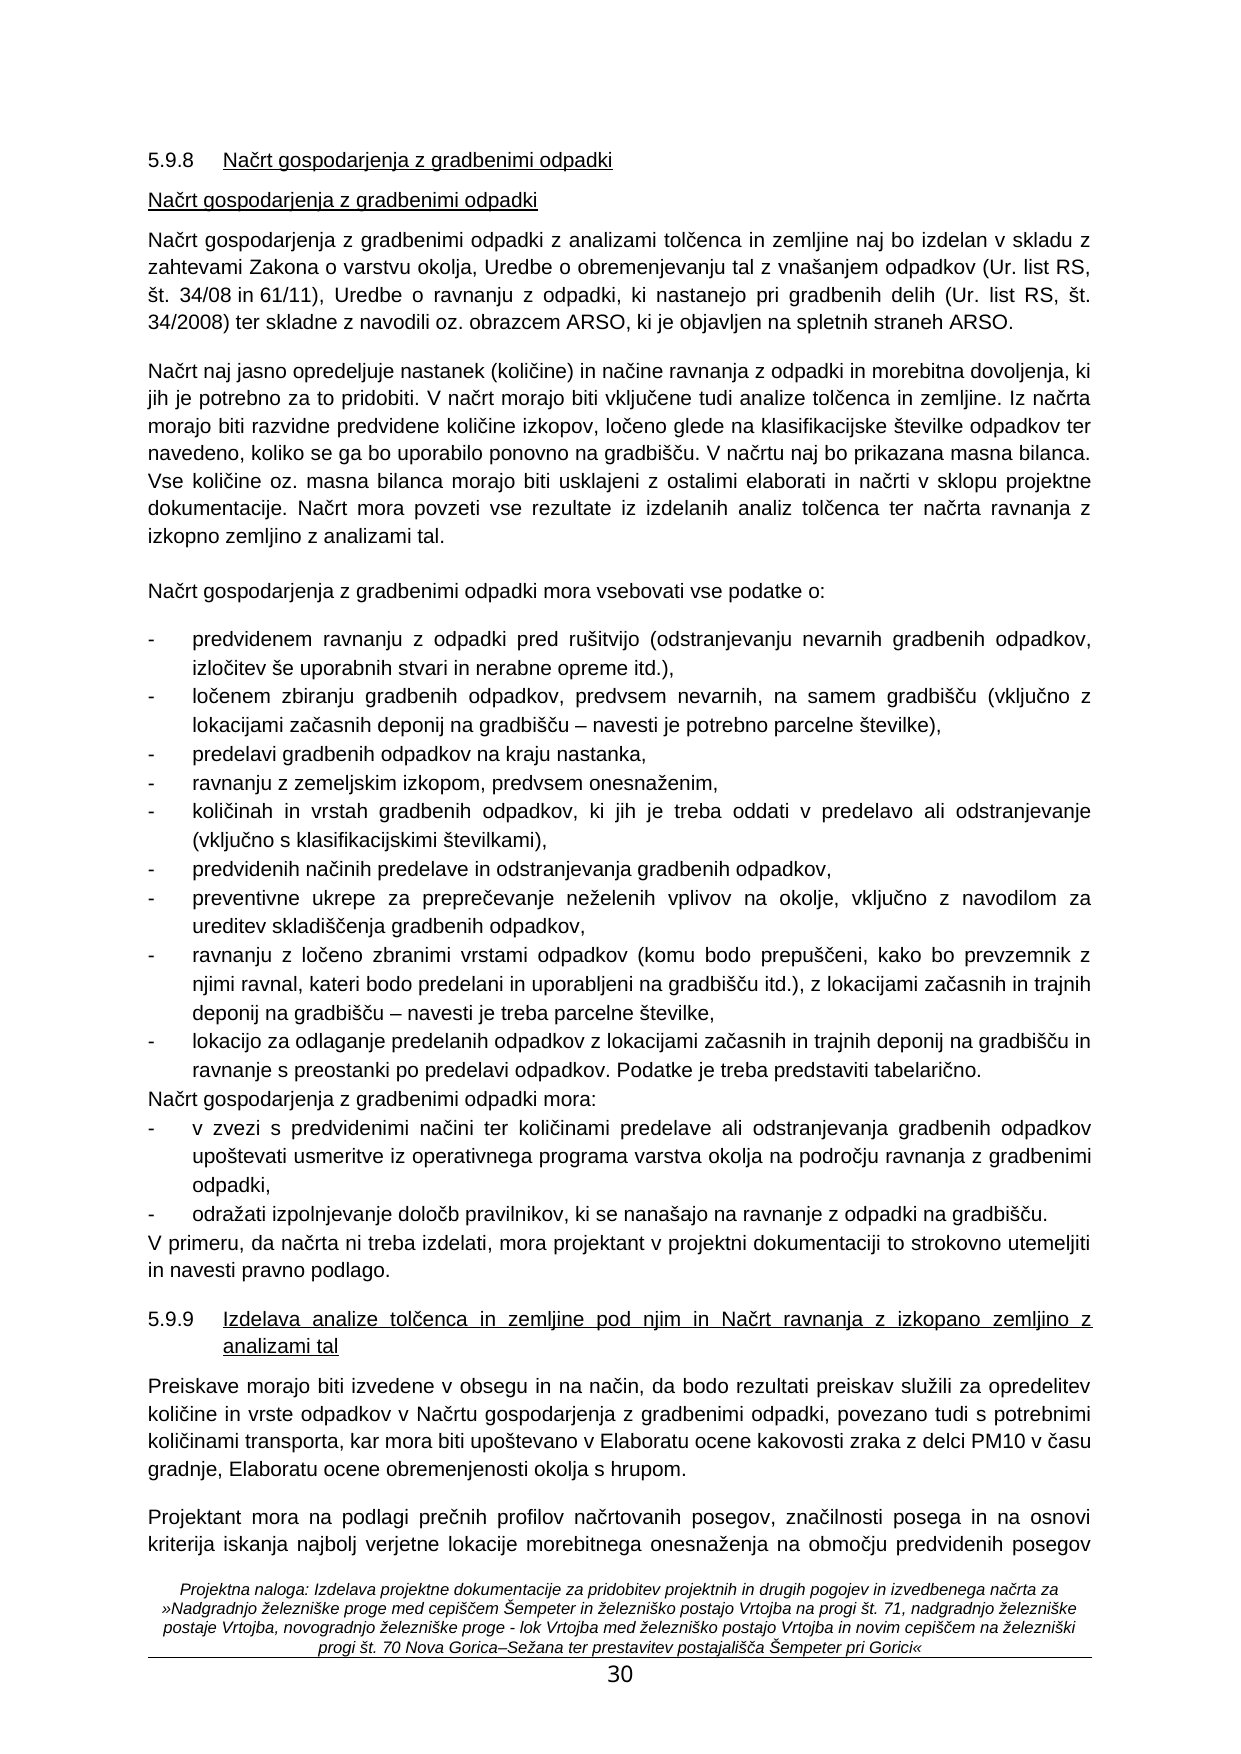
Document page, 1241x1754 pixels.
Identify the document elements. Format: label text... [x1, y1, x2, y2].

list predvidenem ravnanju z odpadki pred rušitvijo (odstranjevanju nevarnih gradbenih odpadkov, izločitev še uporabnih stvari in nerabne opreme itd.), [148, 627, 1092, 679]
list preventivne ukrepe za preprečevanje neželenih vplivov na okolje, vključno z navodilom za ureditev skladiščenja gradbenih odpadkov, [148, 886, 1092, 938]
subtitle Izdelava analize tolčenca in zemljine pod njim in Načrt ravnanja z izkopano zemljino z analizami tal [148, 1306, 1092, 1358]
text Načrt gospodarjenja z gradbenimi odpadki z analizami tolčenca in zemljine naj bo izdelan v skladu z zahtevami Zakona o varstvu okolja, Uredbe o obremenjevanju tal z vnašanjem odpadkov (Ur. list RS, št. 34/08 in 61/11), Uredbe o ravnanju z odpadki, ki nastanejo pri gradbenih delih (Ur. list RS, št. 34/2008) ter skladne z navodili oz. obrazcem ARSO, ki je objavljen na spletnih straneh ARSO. [148, 228, 1092, 334]
list ravnanju z zemeljskim izkopom, predvsem onesnaženim, [148, 771, 1092, 794]
text Načrt gospodarjenja z gradbenimi odpadki mora vsebovati vse podatke o: [148, 578, 1092, 602]
subtitle Načrt gospodarjenja z gradbenimi odpadki [148, 148, 1092, 172]
text Načrt naj jasno opredeljuje nastanek (količine) in načine ravnanja z odpadki in morebitna dovoljenja, ki jih je potrebno za to pridobiti. V načrt morajo biti vključene tudi analize tolčenca in zemljine. Iz načrta morajo biti razvidne predvidene količine izkopov, ločeno glede na klasifikacijske številke odpadkov ter navedeno, koliko se ga bo uporabilo ponovno na gradbišču. V načrtu naj bo prikazana masna bilanca. Vse količine oz. masna bilanca morajo biti usklajeni z ostalimi elaborati in načrti v sklopu projektne dokumentacije. Načrt mora povzeti vse rezultate iz izdelanih analiz tolčenca ter načrta ravnanja z izkopno zemljino z analizami tal. [148, 358, 1092, 547]
subtitle Načrt gospodarjenja z gradbenimi odpadki [148, 188, 1092, 212]
list količinah in vrstah gradbenih odpadkov, ki jih je treba oddati v predelavo ali odstranjevanje (vključno s klasifikacijskimi številkami), [148, 799, 1092, 852]
text Načrt gospodarjenja z gradbenimi odpadki mora: [148, 1087, 1092, 1111]
list ravnanju z ločeno zbranimi vrstami odpadkov (komu bodo prepuščeni, kako bo prevzemnik z njimi ravnal, kateri bodo predelani in uporabljeni na gradbišču itd.), z lokacijami začasnih in trajnih deponij na gradbišču – navesti je treba parcelne številke, [148, 943, 1092, 1024]
text Preiskave morajo biti izvedene v obsegu in na način, da bodo rezultati preiskav služili za opredelitev količine in vrste odpadkov v Načrtu gospodarjenja z gradbenimi odpadki, povezano tudi s potrebnimi količinami transporta, kar mora biti upoštevano v Elaboratu ocene kakovosti zraka z delci PM10 v času gradnje, Elaboratu ocene obremenjenosti okolja s hrupom. [148, 1374, 1092, 1480]
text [148, 1505, 1092, 1556]
list predvidenih načinih predelave in odstranjevanja gradbenih odpadkov, [148, 857, 1092, 881]
list ločenem zbiranju gradbenih odpadkov, predvsem nevarnih, na samem gradbišču (vključno z lokacijami začasnih deponij na gradbišču – navesti je potrebno parcelne številke), [148, 684, 1092, 737]
list odražati izpolnjevanje določb pravilnikov, ki se nanašajo na ravnanje z odpadki na gradbišču. [148, 1202, 1092, 1226]
text V primeru, da načrta ni treba izdelati, mora projektant v projektni dokumentaciji to strokovno utemeljiti in navesti pravno podlago. [148, 1231, 1092, 1282]
list v zvezi s predvidenimi načini ter količinami predelave ali odstranjevanja gradbenih odpadkov upoštevati usmeritve iz operativnega programa varstva okolja na področju ravnanja z gradbenimi odpadki, [148, 1116, 1092, 1197]
list lokacijo za odlaganje predelanih odpadkov z lokacijami začasnih in trajnih deponij na gradbišču in ravnanje s preostanki po predelavi odpadkov. Podatke je treba predstaviti tabelarično. [148, 1029, 1092, 1082]
list predelavi gradbenih odpadkov na kraju nastanka, [148, 742, 1092, 766]
